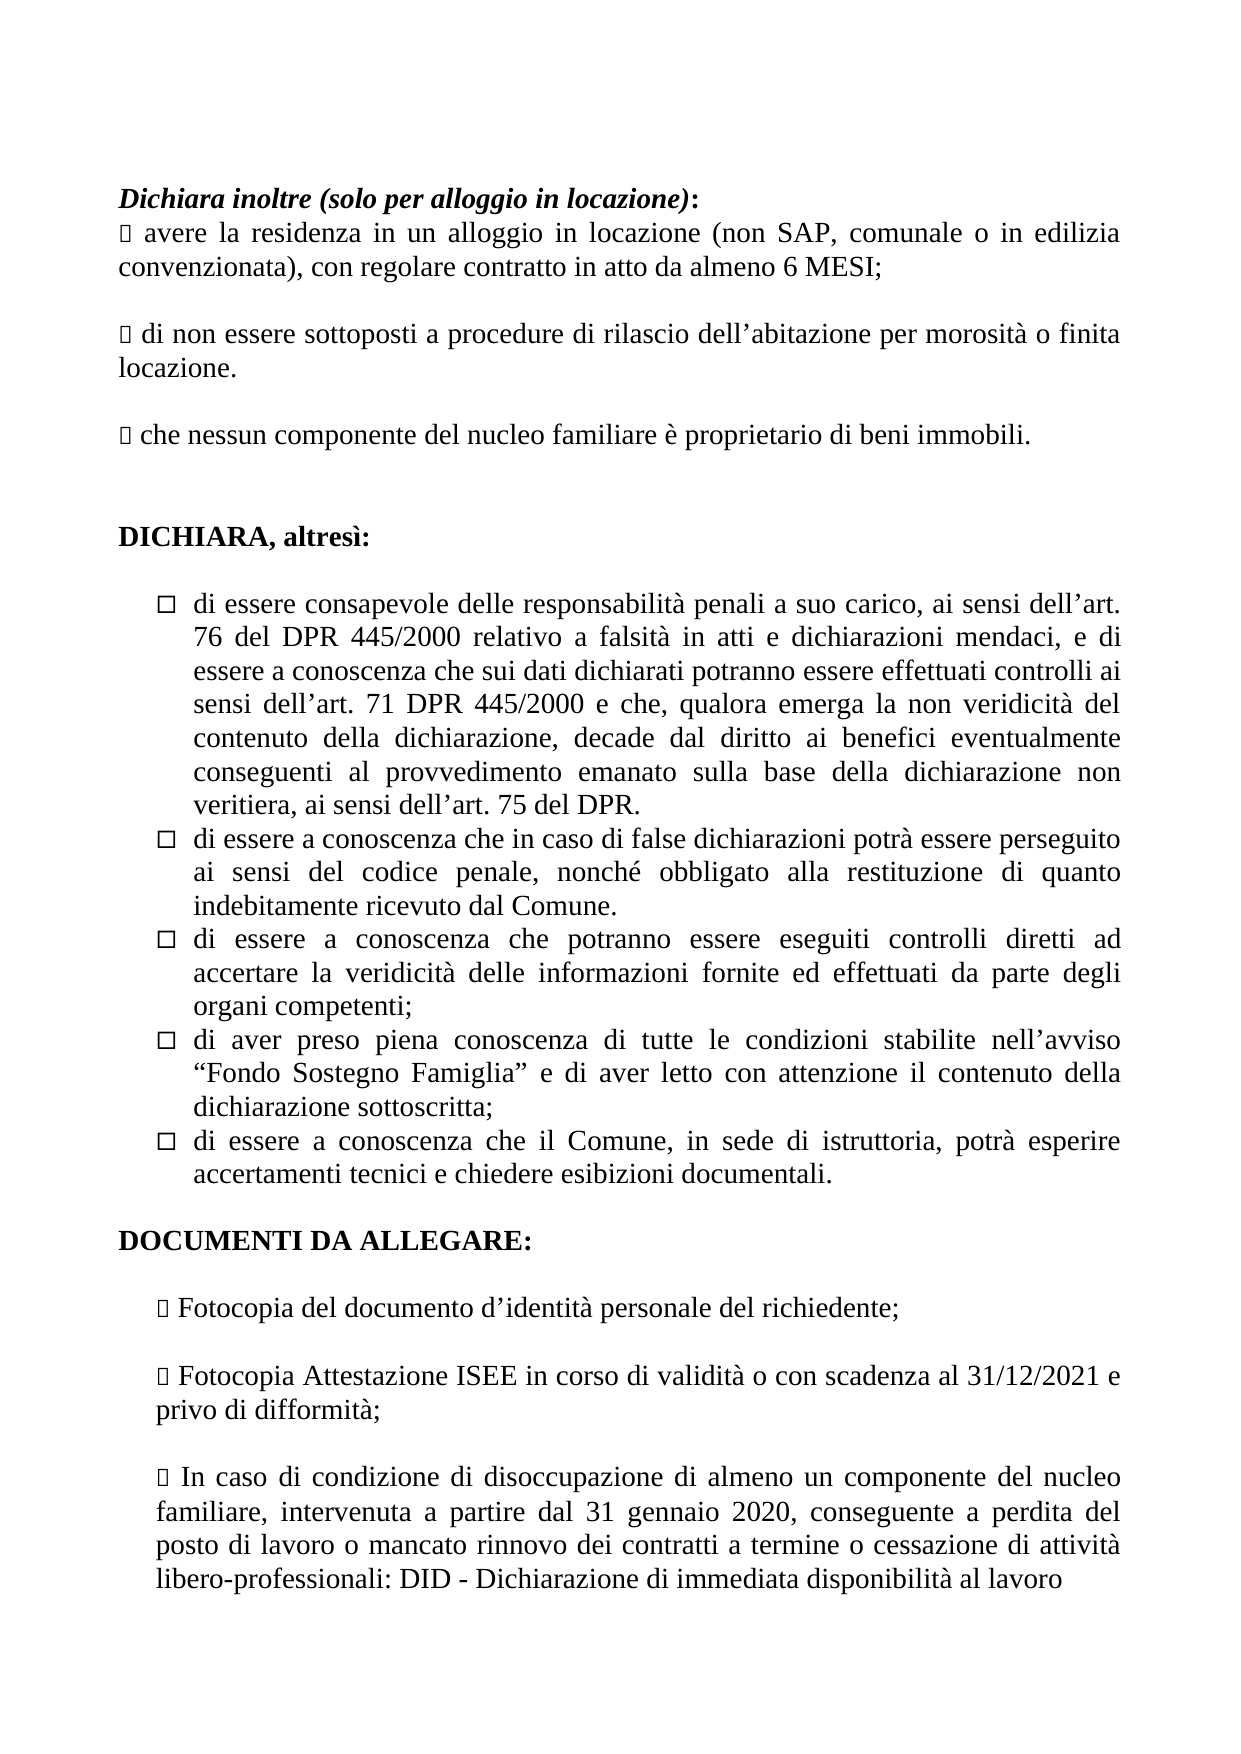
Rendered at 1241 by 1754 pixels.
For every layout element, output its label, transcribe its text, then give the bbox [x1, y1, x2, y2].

text DICHIARA, altresì: [118, 519, 1122, 552]
list  Fotocopia Attestazione ISEE in corso di validità o con scadenza al 31/12/2021 e privo di difformità; [156, 1358, 1122, 1426]
list di essere consapevole delle responsabilità penali a suo carico, ai sensi dell’art. 76 del DPR 445/2000 relativo a falsità in atti e dichiarazioni mendaci, e di essere a conoscenza che sui dati dichiarati potranno essere effettuati controlli ai sensi dell’art. 71 DPR 445/2000 e che, qualora emerga la non veridicità del contenuto della dichiarazione, decade dal diritto ai benefici eventualmente conseguenti al provvedimento emanato sulla base della dichiarazione non veritiera, ai sensi dell’art. 75 del DPR. [156, 586, 1122, 821]
list  Fotocopia del documento d’identità personale del richiedente; [156, 1290, 1122, 1324]
text Dichiara inoltre (solo per alloggio in locazione): [118, 181, 1122, 215]
text  che nessun componente del nucleo familiare è proprietario di beni immobili. [118, 417, 1122, 452]
text DOCUMENTI DA ALLEGARE: [118, 1223, 1122, 1257]
text  avere la residenza in un alloggio in locazione (non SAP, comunale o in edilizia convenzionata), con regolare contratto in atto da almeno 6 MESI; [118, 215, 1122, 283]
list di aver preso piena conoscenza di tutte le condizioni stabilite nell’avviso “Fondo Sostegno Famiglia” e di aver letto con attenzione il contenuto della dichiarazione sottoscritta; [156, 1022, 1122, 1123]
list di essere a conoscenza che il Comune, in sede di istruttoria, potrà esperire accertamenti tecnici e chiedere esibizioni documentali. [156, 1123, 1122, 1190]
list di essere a conoscenza che in caso di false dichiarazioni potrà essere perseguito ai sensi del codice penale, nonché obbligato alla restituzione di quanto indebitamente ricevuto dal Comune. [156, 821, 1122, 921]
list  In caso di condizione di disoccupazione di almeno un componente del nucleo familiare, intervenuta a partire dal 31 gennaio 2020, conseguente a perdita del posto di lavoro o mancato rinnovo dei contratti a termine o cessazione di attività libero-professionali: DID - Dichiarazione di immediata disponibilità al lavoro [156, 1459, 1122, 1594]
text  di non essere sottoposti a procedure di rilascio dell’abitazione per morosità o finita locazione. [118, 316, 1122, 384]
list di essere a conoscenza che potranno essere eseguiti controlli diretti ad accertare la veridicità delle informazioni fornite ed effettuati da parte degli organi competenti; [156, 921, 1122, 1022]
